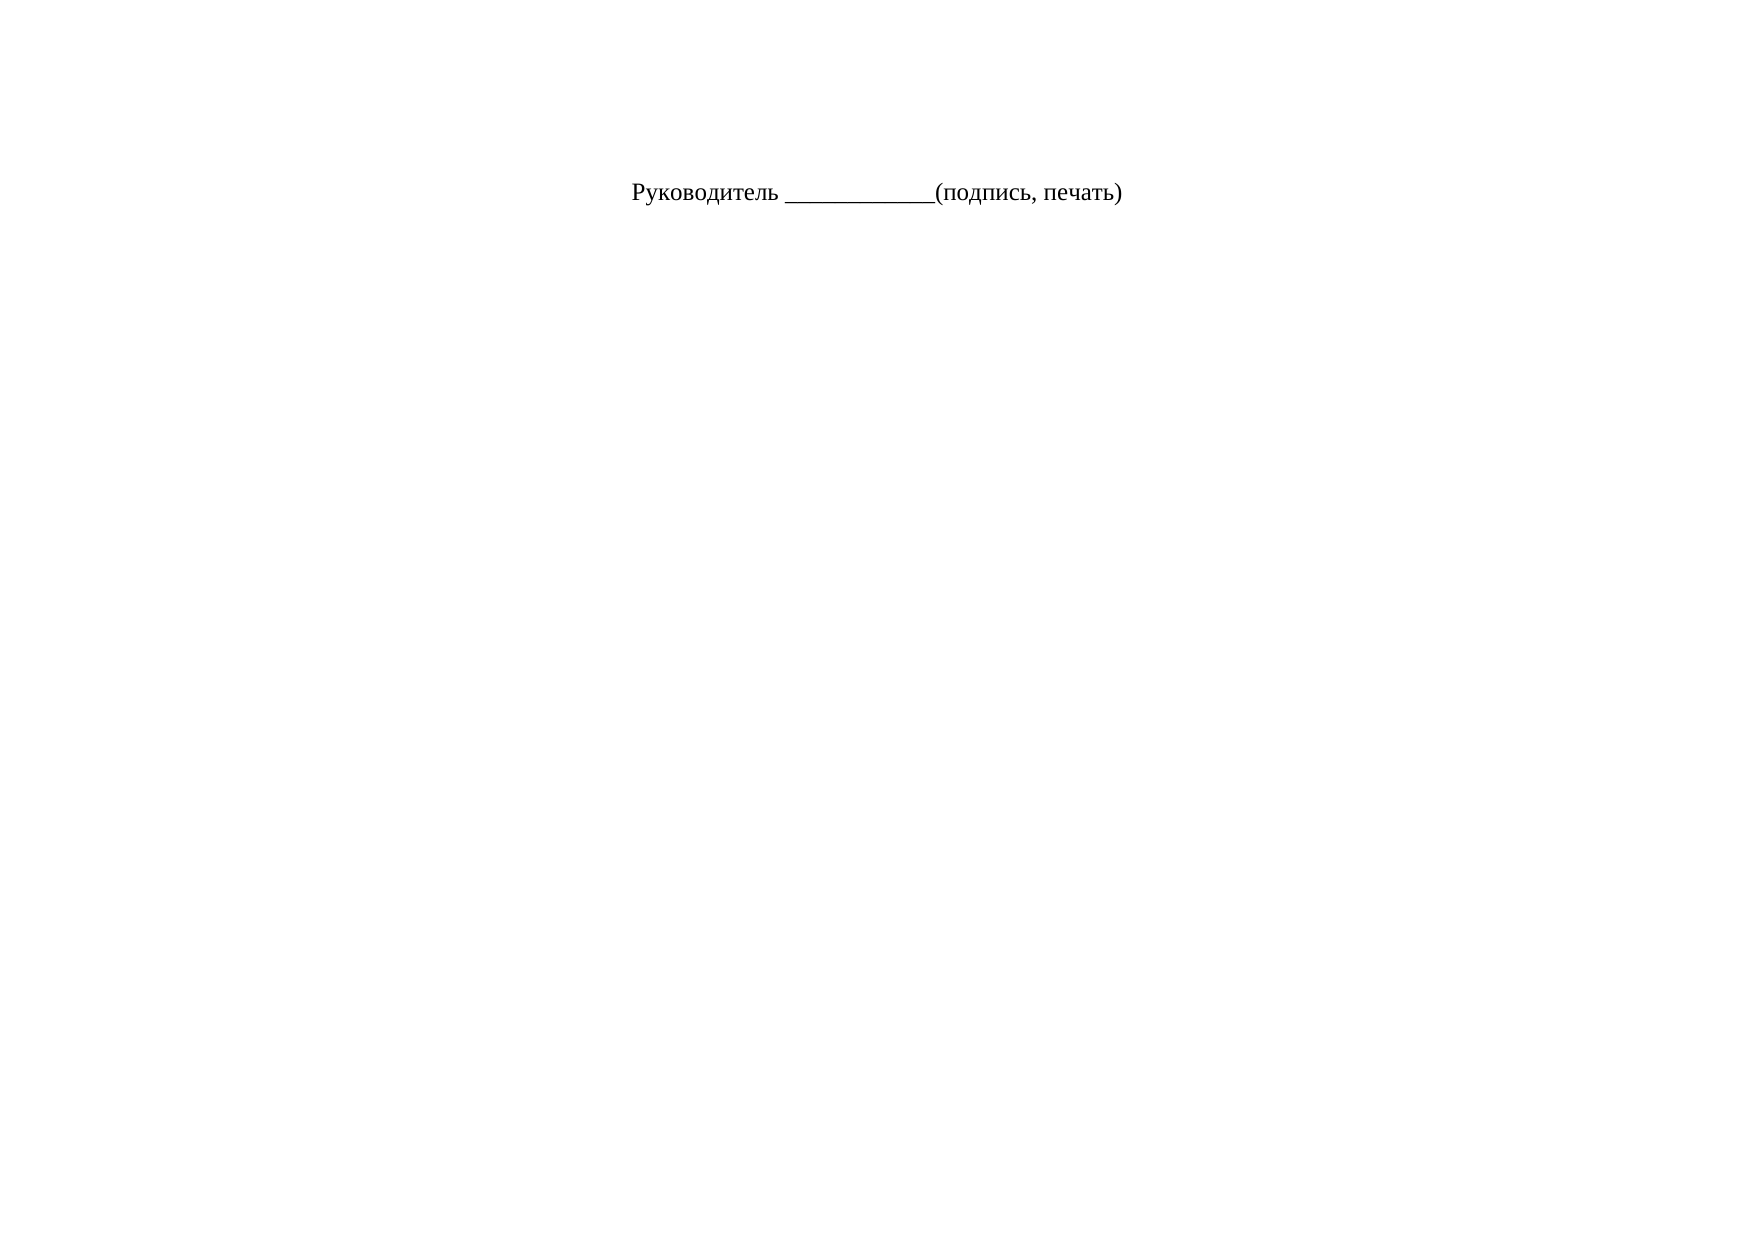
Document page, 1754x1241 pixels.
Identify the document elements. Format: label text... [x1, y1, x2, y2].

text Руководитель ____________(подпись, печать) [118, 177, 1636, 206]
